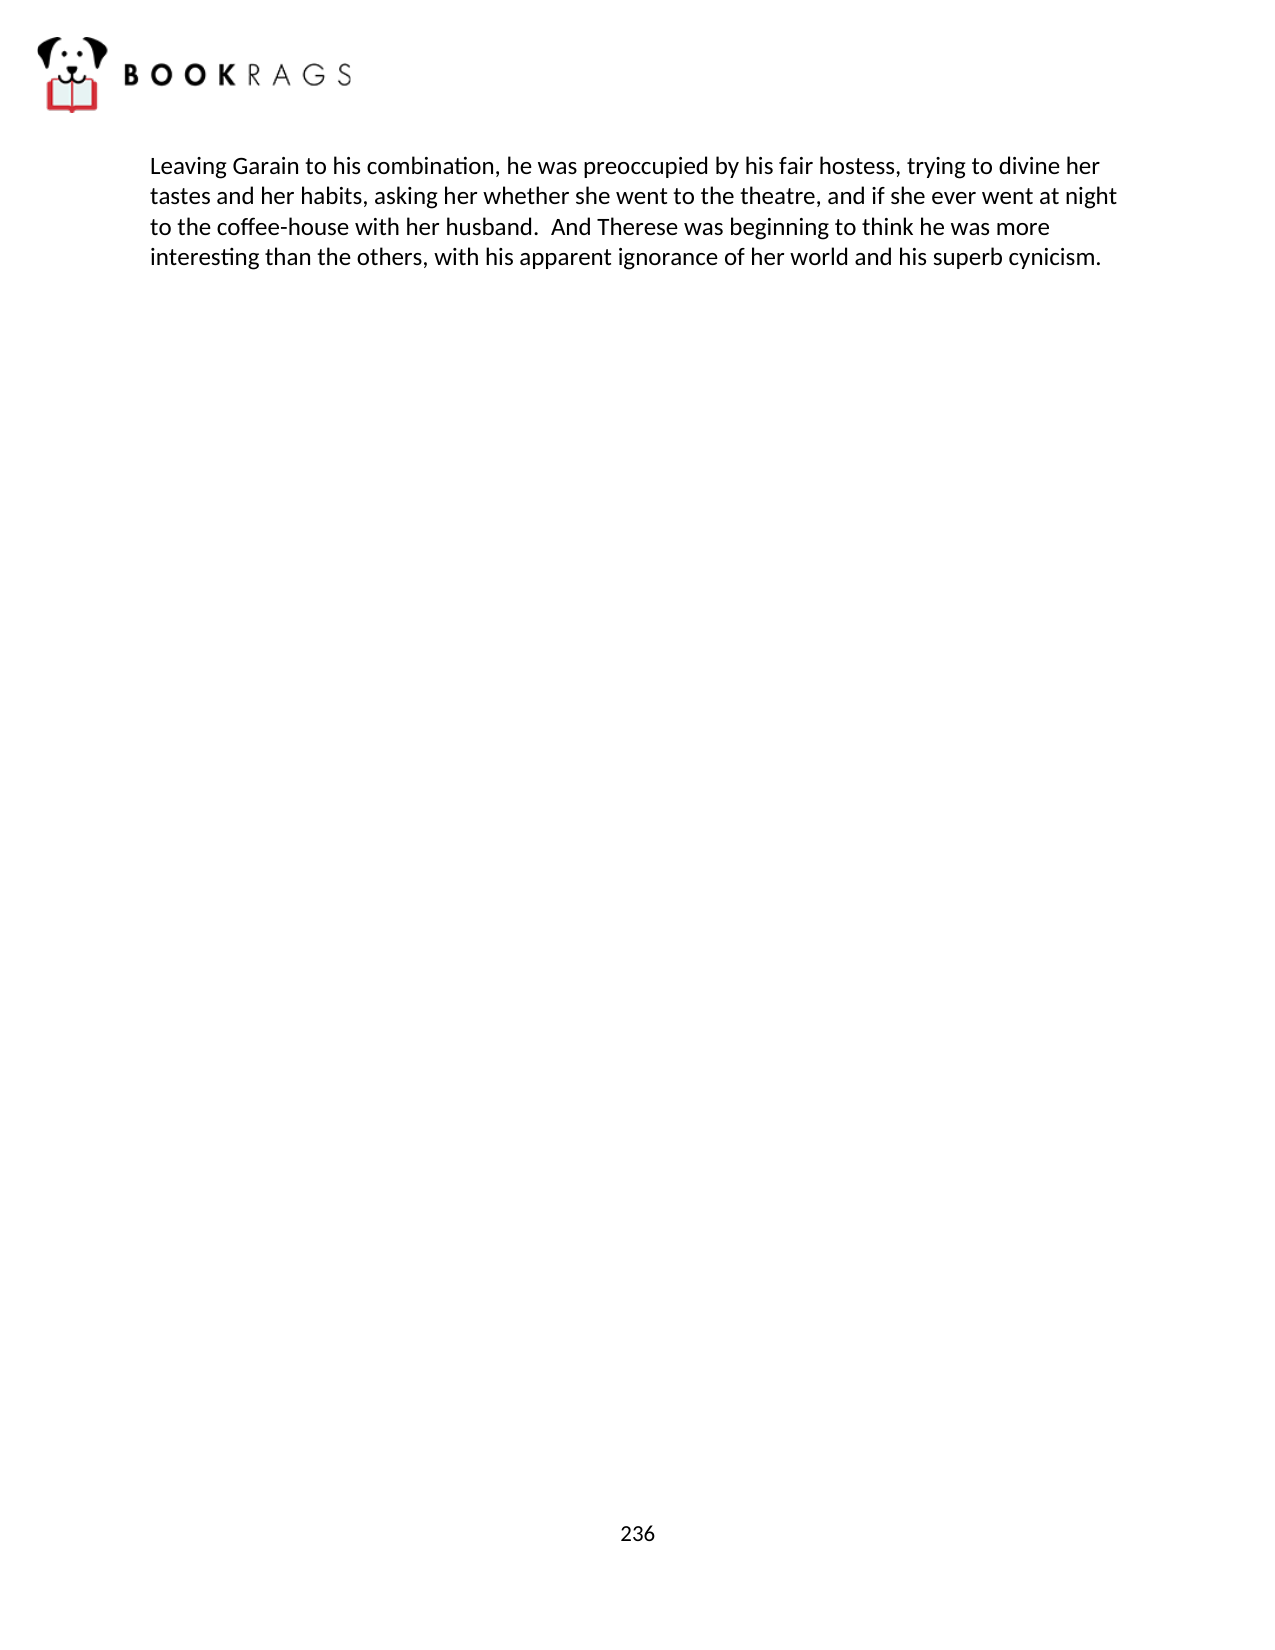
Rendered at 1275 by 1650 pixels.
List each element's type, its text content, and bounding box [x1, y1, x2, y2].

text Leaving Garain to his combination, he was preoccupied by his fair hostess, trying to divine her tastes and her habits, asking her whether she went to the theatre, and if she ever went at night to the coffee-house with her husband. And Therese was beginning to think he was more interesting than the others, with his apparent ignorance of her world and his superb cynicism. [150, 150, 1125, 272]
picture [37, 37, 351, 113]
